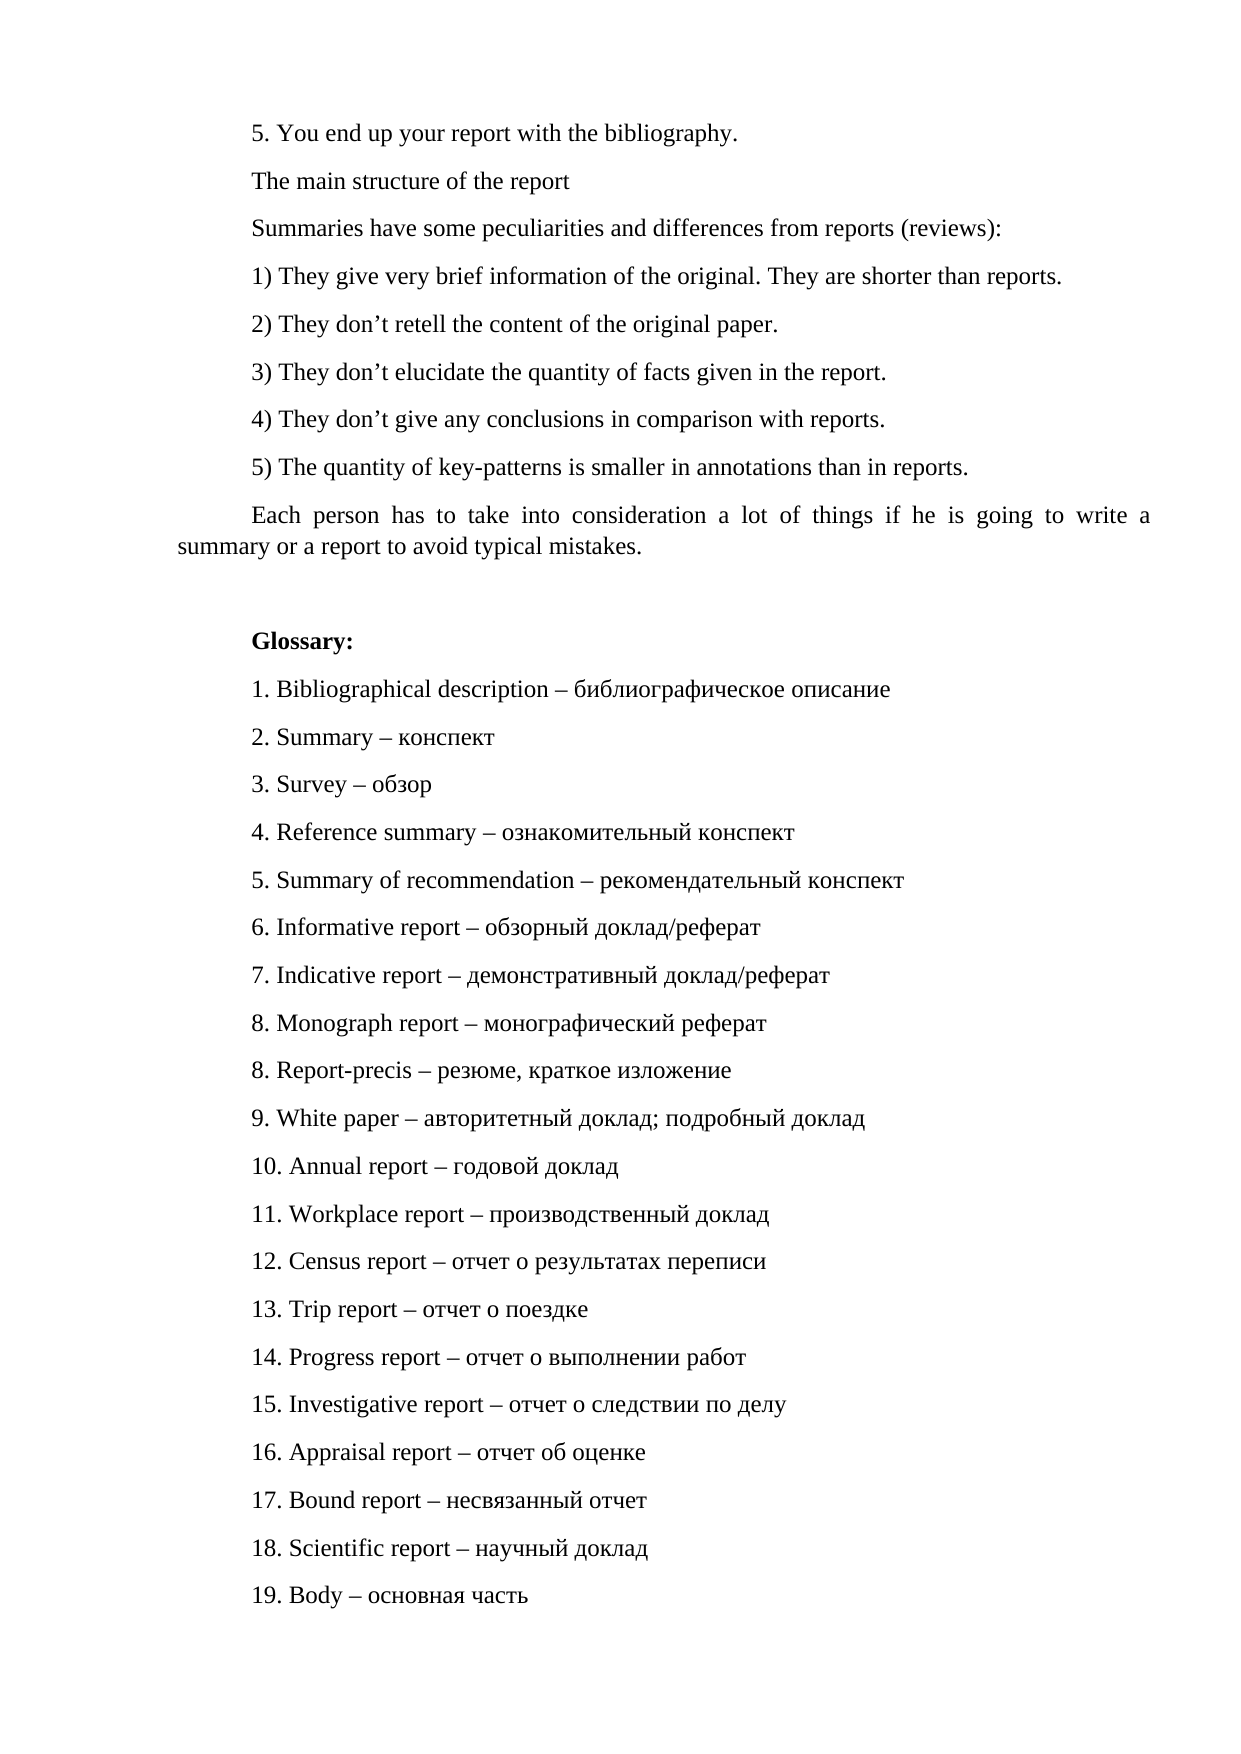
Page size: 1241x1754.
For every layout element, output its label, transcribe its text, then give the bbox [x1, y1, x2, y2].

text 5. You end up your report with the bibliography. [177, 118, 1152, 147]
text 6. Informative report – обзорный доклад/реферат [177, 912, 1152, 941]
text 14. Progress report – отчет о выполнении работ [177, 1342, 1152, 1371]
text 12. Census report – отчет о результатах переписи [177, 1246, 1152, 1275]
text 7. Indicative report – демонстративный доклад/реферат [177, 960, 1152, 989]
text 18. Scientific report – научный доклад [177, 1533, 1152, 1561]
text 16. Appraisal report – отчет об оценке [177, 1437, 1152, 1466]
text 3) They don’t elucidate the quantity of facts given in the report. [177, 357, 1152, 385]
text 11. Workplace report – производственный доклад [177, 1199, 1152, 1227]
text 9. White paper – авторитетный доклад; подробный доклад [177, 1103, 1152, 1132]
text 4. Reference summary – ознакомительный конспект [177, 817, 1152, 846]
text 19. Body – основная часть [177, 1580, 1152, 1609]
text The main structure of the report [177, 166, 1152, 194]
text 2) They don’t retell the content of the original paper. [177, 309, 1152, 338]
text 5. Summary of recommendation – рекомендательный конспект [177, 865, 1152, 893]
text 17. Bound report – несвязанный отчет [177, 1485, 1152, 1514]
text 15. Investigative report – отчет о следствии по делу [177, 1389, 1152, 1418]
text Glossary: [177, 626, 1152, 655]
text 8. Monograph report – монографический реферат [177, 1008, 1152, 1037]
text 10. Annual report – годовой доклад [177, 1151, 1152, 1180]
text 4) They don’t give any conclusions in comparison with reports. [177, 404, 1152, 433]
text Summaries have some peculiarities and differences from reports (reviews): [177, 213, 1152, 242]
text 5) The quantity of key-patterns is smaller in annotations than in reports. [177, 452, 1152, 481]
text 3. Survey – обзор [177, 769, 1152, 798]
text 1. Bibliographical description – библиографическое описание [177, 674, 1152, 703]
text 1) They give very brief information of the original. They are shorter than reports. [177, 261, 1152, 290]
text 2. Summary – конспект [177, 722, 1152, 750]
text 13. Trip report – отчет о поездке [177, 1294, 1152, 1323]
text Each person has to take into consideration a lot of things if he is going to write a summary or a report to avoid typical mistakes. [177, 500, 1152, 559]
text 8. Report-precis – резюме, краткое изложение [177, 1056, 1152, 1084]
